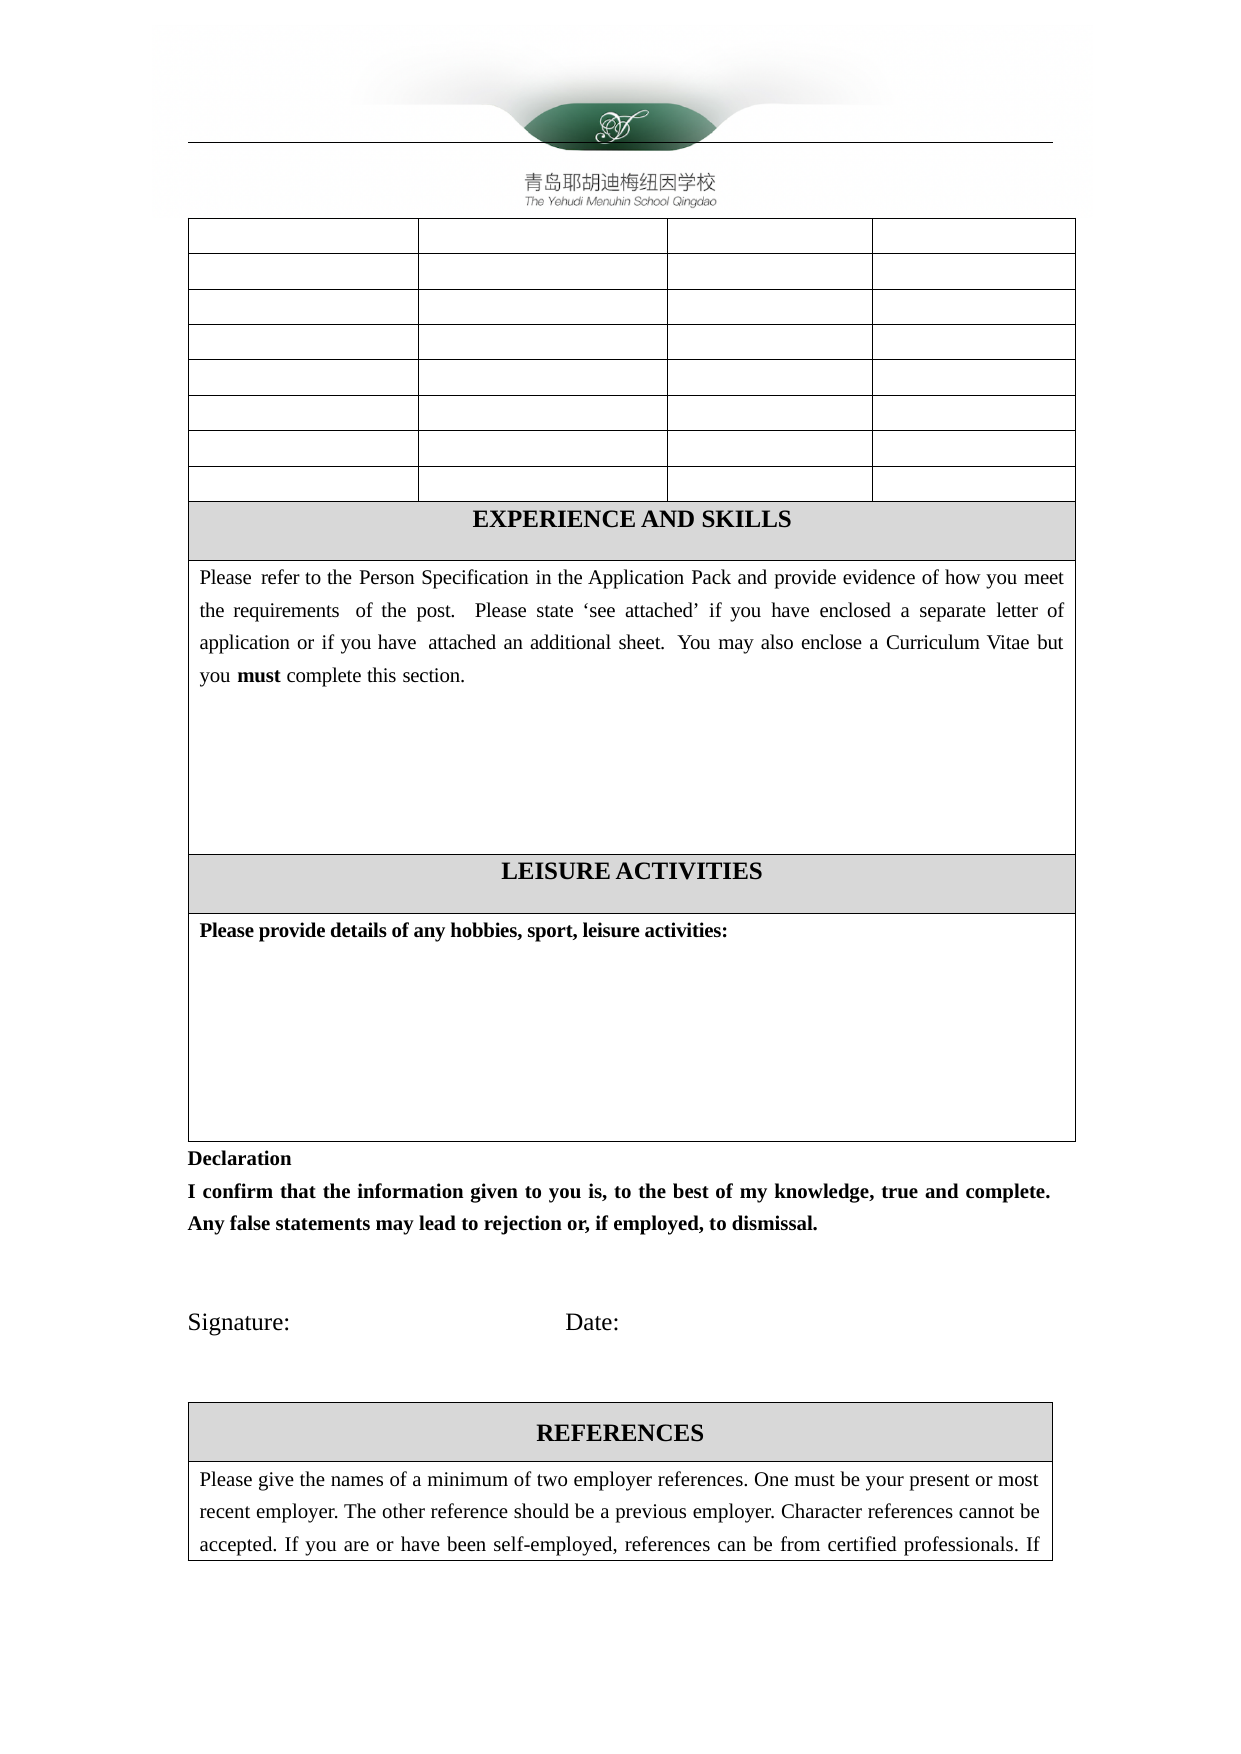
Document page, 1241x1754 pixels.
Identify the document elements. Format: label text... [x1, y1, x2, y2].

table_cell [668, 360, 872, 395]
table_header REFERENCES [189, 1403, 1052, 1461]
table_cell [873, 254, 1075, 288]
text Declaration [187, 1142, 1053, 1175]
table_cell [189, 360, 418, 395]
table_cell [419, 254, 667, 288]
table_cell [873, 360, 1075, 395]
text Signature: Date: [187, 1305, 1053, 1337]
table_cell [873, 219, 1075, 253]
table_cell [189, 254, 418, 288]
table_cell [873, 290, 1075, 324]
table_cell [419, 219, 667, 253]
table_cell [668, 254, 872, 288]
table_cell [668, 467, 872, 501]
table_cell [419, 467, 667, 501]
table_cell [419, 396, 667, 430]
table_cell [668, 290, 872, 324]
table_cell [189, 431, 418, 466]
table_cell [668, 325, 872, 359]
picture [152, 25, 1094, 218]
table_cell [668, 396, 872, 430]
table_cell [419, 290, 667, 324]
table_cell LEISURE ACTIVITIES [189, 855, 1075, 913]
table_cell [873, 467, 1075, 501]
text I confirm that the information given to you is, to the best of my knowledge, true and complete. Any false statements may lead to rejection or, if employed, to dismissal. [187, 1175, 1053, 1240]
table_cell [189, 396, 418, 430]
table_cell [419, 360, 667, 395]
table_cell [668, 431, 872, 466]
table_cell Please provide details of any hobbies, sport, leisure activities: [189, 914, 1075, 1141]
table_cell [419, 431, 667, 466]
table_cell [668, 219, 872, 253]
table_cell [873, 431, 1075, 466]
table_cell [419, 325, 667, 359]
table_cell [189, 219, 418, 253]
table_cell [189, 325, 418, 359]
table_cell [189, 290, 418, 324]
table_cell [873, 325, 1075, 359]
table_cell [189, 467, 418, 501]
table_cell [873, 396, 1075, 430]
table_cell EXPERIENCE AND SKILLS [189, 502, 1075, 560]
table_cell Please refer to the Person Specification in the Application Pack and provide evidence of how you meet the requirements of the post. Please state ‘see attached’ if you have enclosed a separate letter of application or if you have attached an additional sheet. You may also enclose a Curriculum Vitae but you must complete this section. [189, 561, 1075, 853]
